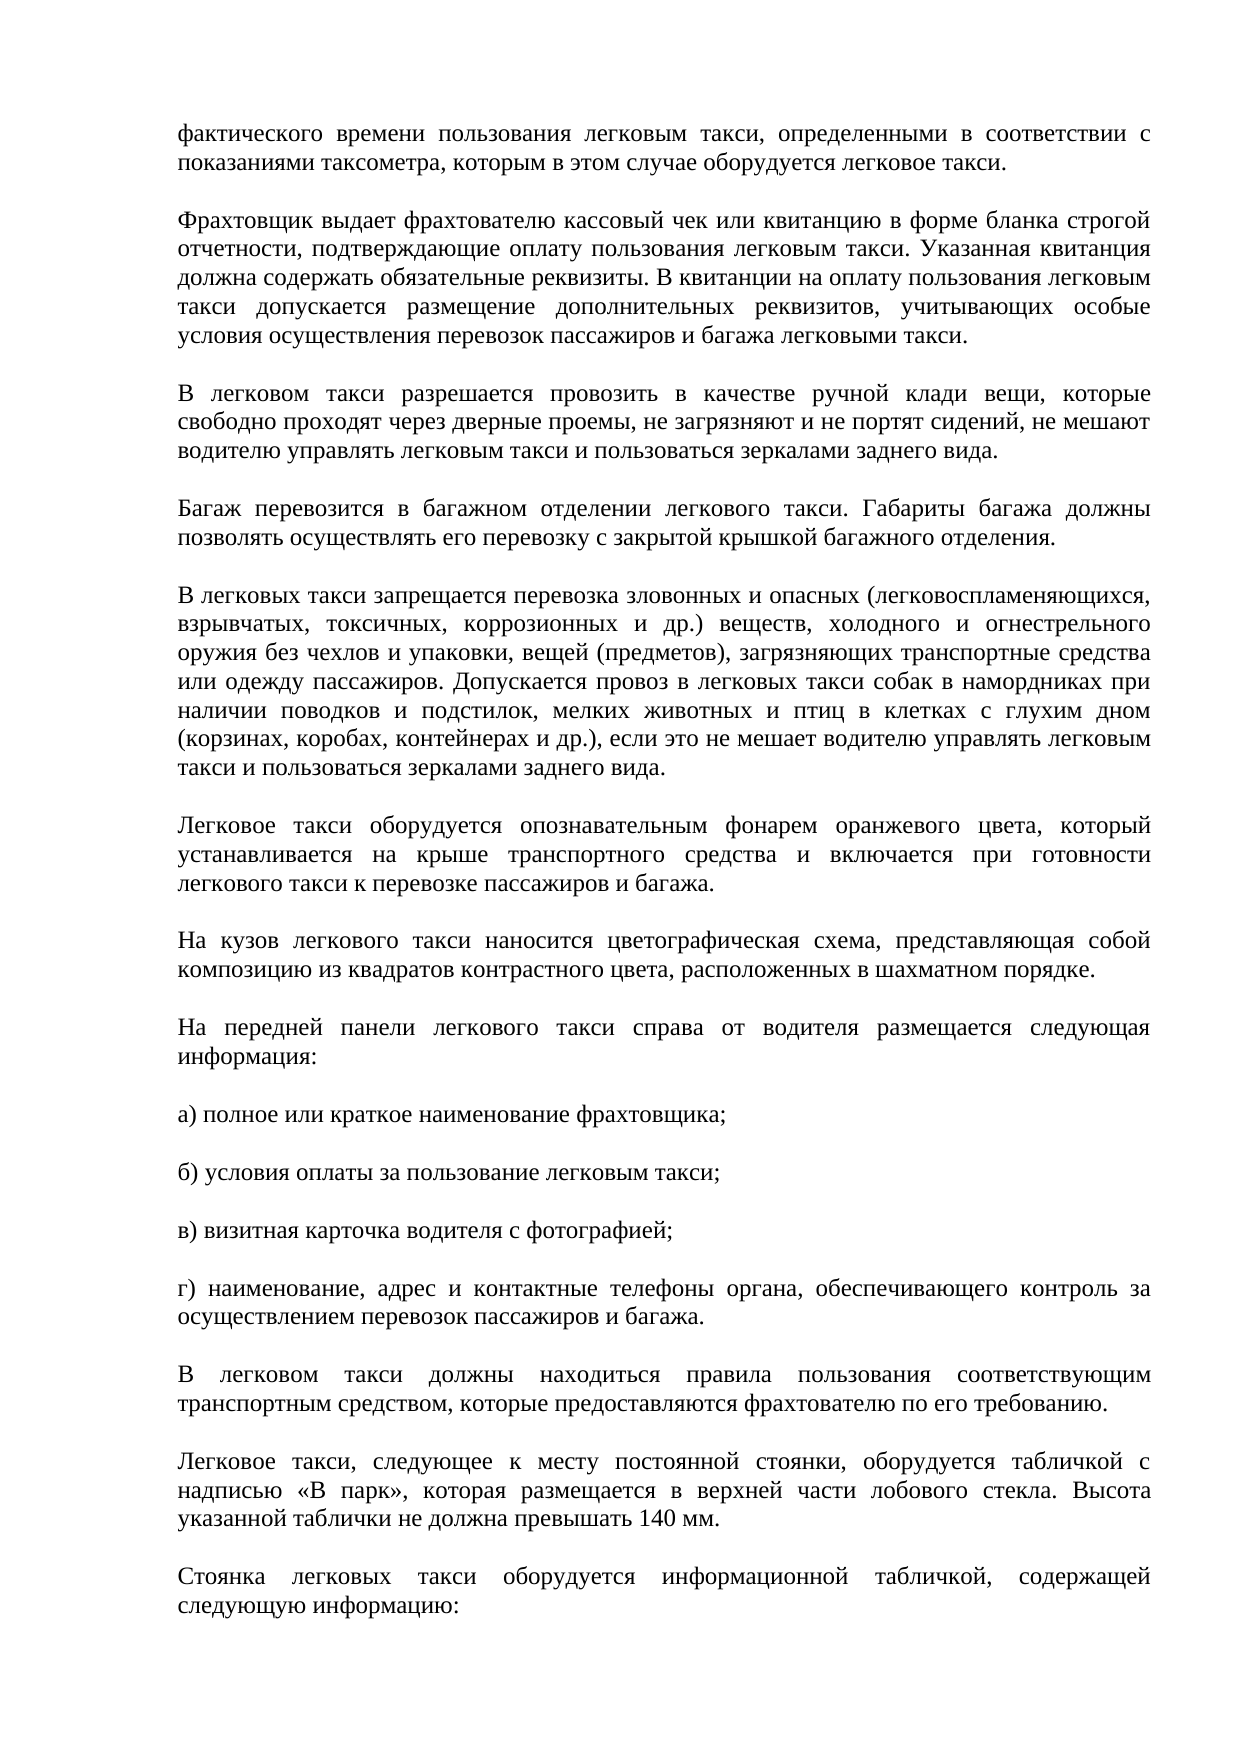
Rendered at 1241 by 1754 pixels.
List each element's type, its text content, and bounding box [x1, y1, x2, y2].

text В легковом такси должны находиться правила пользования соответствующим транспортным средством, которые предоставляются фрахтователю по его требованию. [177, 1359, 1152, 1417]
text в) визитная карточка водителя с фотографией; [177, 1215, 1152, 1243]
text г) наименование, адрес и контактные телефоны органа, обеспечивающего контроль за осуществлением перевозок пассажиров и багажа. [177, 1273, 1152, 1330]
text В легковых такси запрещается перевозка зловонных и опасных (легковоспламеняющихся, взрывчатых, токсичных, коррозионных и др.) веществ, холодного и огнестрельного оружия без чехлов и упаковки, вещей (предметов), загрязняющих транспортные средства или одежду пассажиров. Допускается провоз в легковых такси собак в намордниках при наличии поводков и подстилок, мелких животных и птиц в клетках с глухим дном (корзинах, коробах, контейнерах и др.), если это не мешает водителю управлять легковым такси и пользоваться зеркалами заднего вида. [177, 580, 1152, 781]
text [177, 118, 1152, 176]
text На передней панели легкового такси справа от водителя размещается следующая информация: [177, 1012, 1152, 1070]
text Легковое такси, следующее к месту постоянной стоянки, оборудуется табличкой с надписью «В парк», которая размещается в верхней части лобового стекла. Высота указанной таблички не должна превышать 140 мм. [177, 1446, 1152, 1532]
text Багаж перевозится в багажном отделении легкового такси. Габариты багажа должны позволять осуществлять его перевозку с закрытой крышкой багажного отделения. [177, 493, 1152, 551]
text Стоянка легковых такси оборудуется информационной табличкой, содержащей следующую информацию: [177, 1561, 1152, 1619]
text Легковое такси оборудуется опознавательным фонарем оранжевого цвета, который устанавливается на крыше транспортного средства и включается при готовности легкового такси к перевозке пассажиров и багажа. [177, 810, 1152, 896]
text Фрахтовщик выдает фрахтователю кассовый чек или квитанцию в форме бланка строгой отчетности, подтверждающие оплату пользования легковым такси. Указанная квитанция должна содержать обязательные реквизиты. В квитанции на оплату пользования легковым такси допускается размещение дополнительных реквизитов, учитывающих особые условия осуществления перевозок пассажиров и багажа легковыми такси. [177, 205, 1152, 348]
text а) полное или краткое наименование фрахтовщика; [177, 1099, 1152, 1128]
text б) условия оплаты за пользование легковым такси; [177, 1157, 1152, 1186]
text В легковом такси разрешается провозить в качестве ручной клади вещи, которые свободно проходят через дверные проемы, не загрязняют и не портят сидений, не мешают водителю управлять легковым такси и пользоваться зеркалами заднего вида. [177, 378, 1152, 464]
text На кузов легкового такси наносится цветографическая схема, представляющая собой композицию из квадратов контрастного цвета, расположенных в шахматном порядке. [177, 926, 1152, 983]
